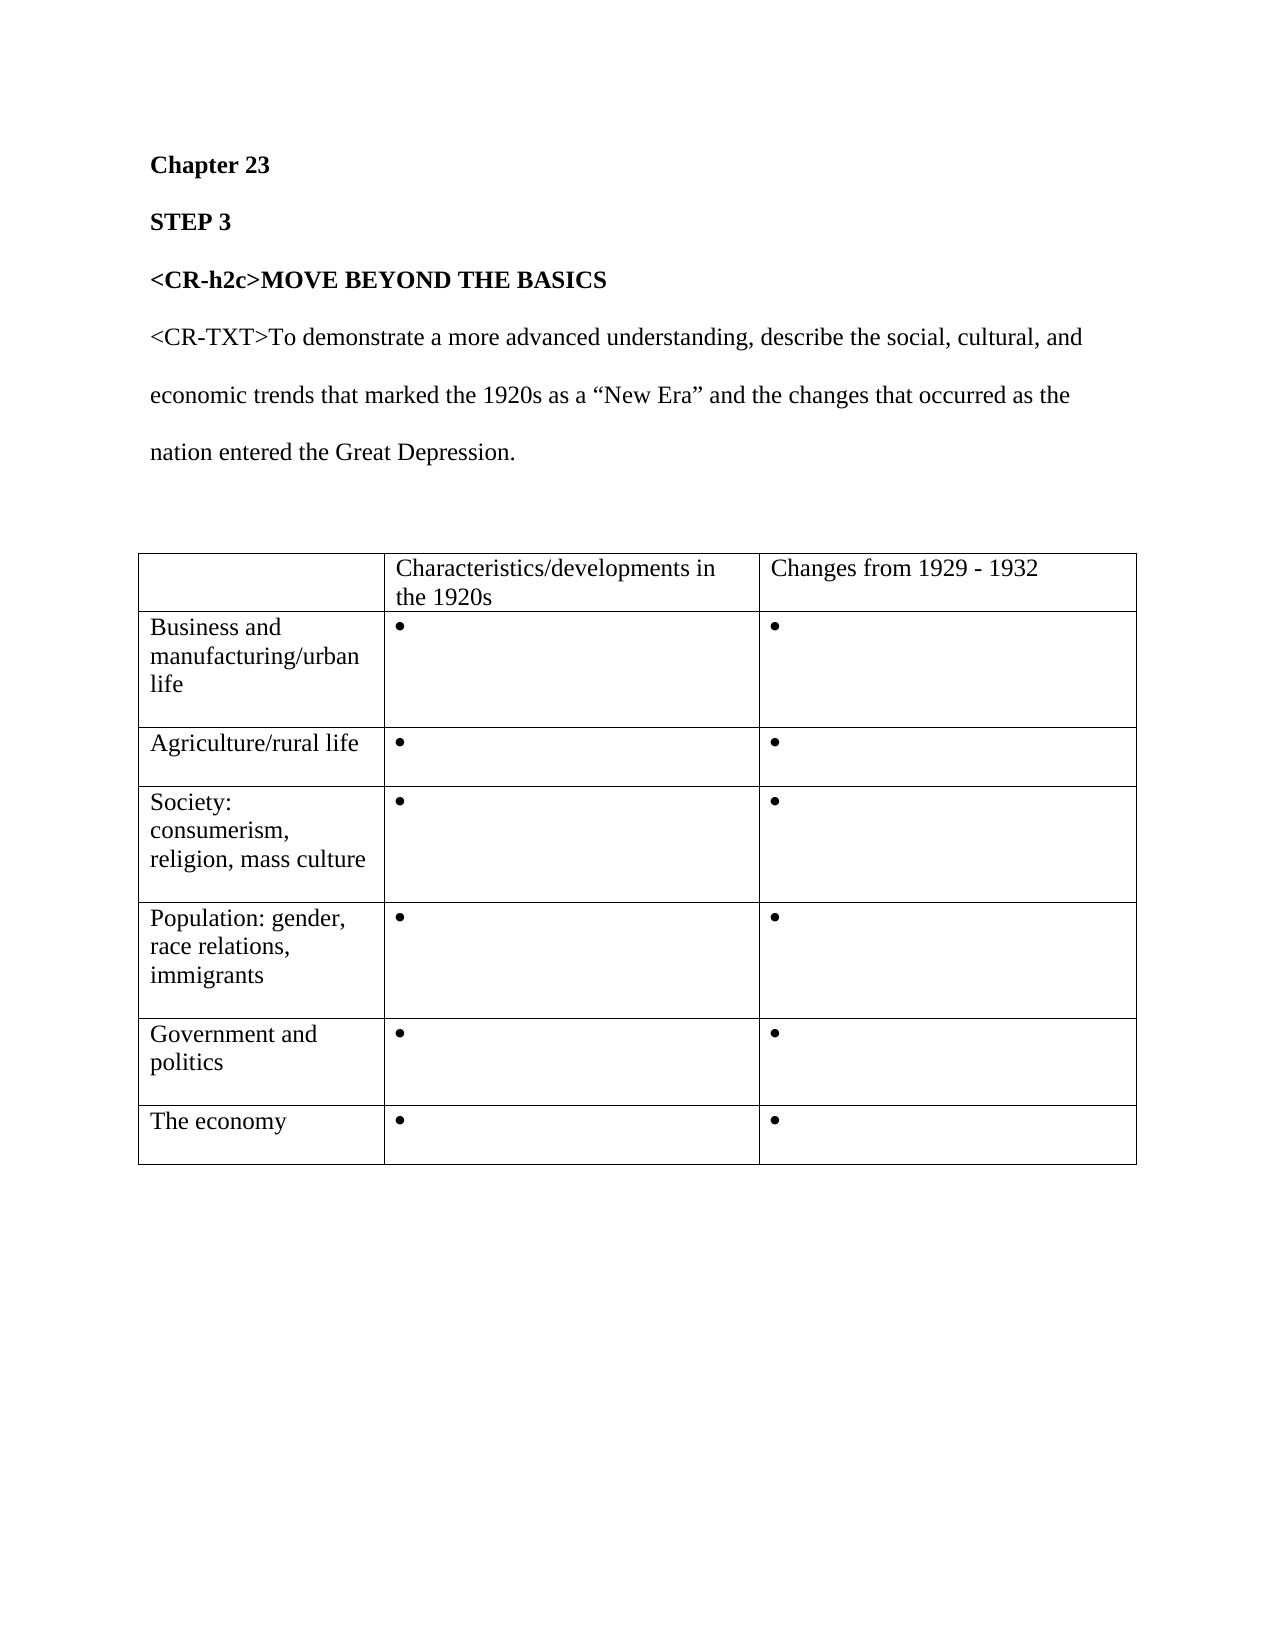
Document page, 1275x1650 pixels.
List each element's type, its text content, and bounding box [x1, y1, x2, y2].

table_cell Government and politics [139, 1019, 384, 1105]
table_cell [760, 612, 1136, 727]
table_cell Business and manufacturing/urban life [139, 612, 384, 727]
table_cell [760, 728, 1136, 786]
text <CR-h2c>Move Beyond the Basics [150, 265, 1125, 294]
table_cell [760, 1106, 1136, 1163]
table_cell Society: consumerism, religion, mass culture [139, 787, 384, 902]
table_cell [385, 903, 759, 1018]
table_header Characteristics/developments in the 1920s [385, 554, 759, 611]
table_header Changes from 1929 - 1932 [760, 554, 1136, 611]
table_cell Agriculture/rural life [139, 728, 384, 786]
table_cell [385, 1019, 759, 1105]
table_cell [385, 728, 759, 786]
table_cell [760, 903, 1136, 1018]
text <CR-TXT>To demonstrate a more advanced understanding, describe the social, cultural, and economic trends that marked the 1920s as a “New Era” and the changes that occurred as the nation entered the Great Depression. [150, 322, 1125, 466]
table_cell The economy [139, 1106, 384, 1163]
table_cell [760, 1019, 1136, 1105]
table_cell [385, 1106, 759, 1163]
table_cell [760, 787, 1136, 902]
table_cell [385, 787, 759, 902]
table_cell [385, 612, 759, 727]
table_header [139, 554, 384, 611]
text STEP 3 [150, 207, 1125, 236]
table_cell Population: gender, race relations, immigrants [139, 903, 384, 1018]
text Chapter 23 [150, 150, 1125, 179]
